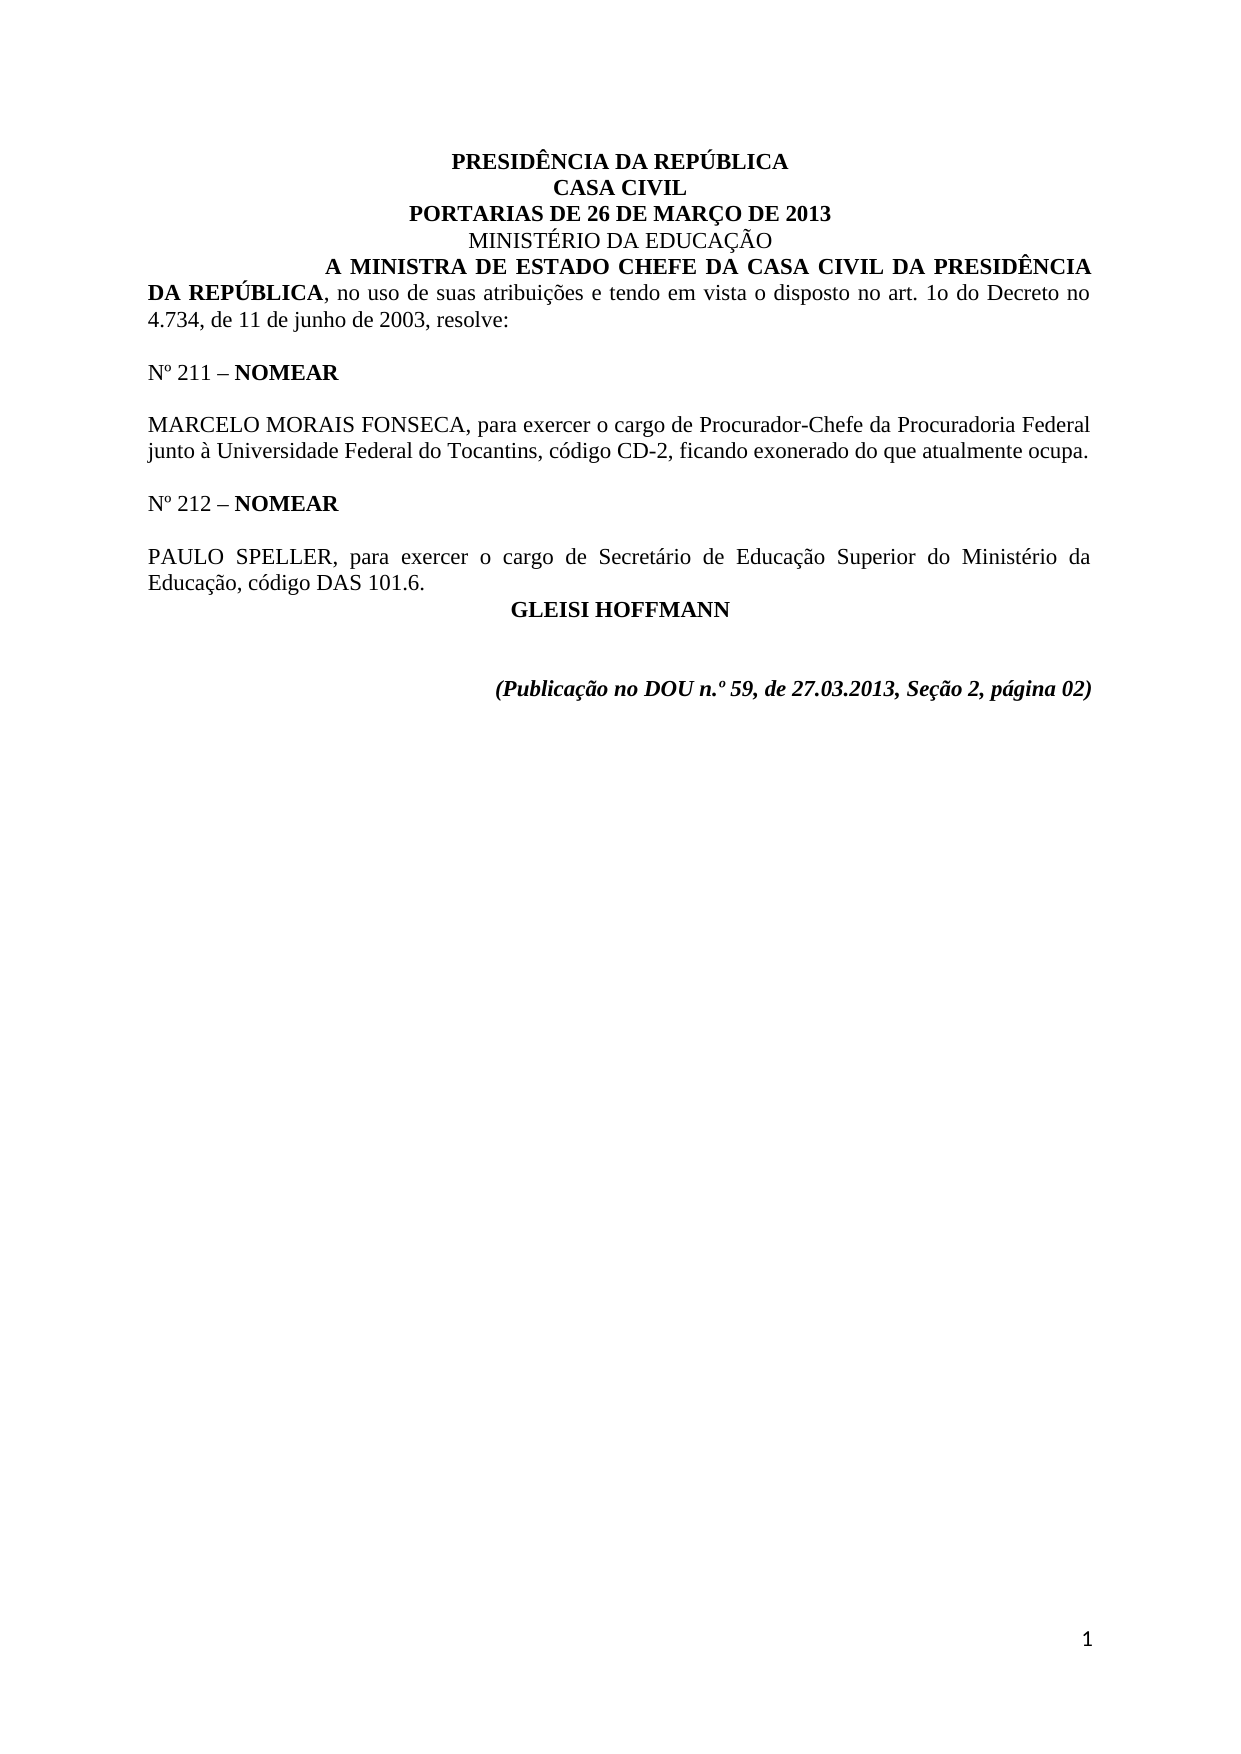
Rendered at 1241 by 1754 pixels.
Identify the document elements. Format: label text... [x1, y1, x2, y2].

text (Publicação no DOU n.º 59, de 27.03.2013, Seção 2, página 02) [148, 675, 1092, 701]
text MARCELO MORAIS FONSECA, para exercer o cargo de Procurador-Chefe da Procuradoria Federal junto à Universidade Federal do Tocantins, código CD-2, ficando exonerado do que atualmente ocupa. [148, 411, 1092, 464]
text Nº 212 – NOMEAR [148, 490, 1092, 517]
text CASA CIVIL [148, 174, 1092, 200]
text PORTARIAS DE 26 DE MARÇO DE 2013 [148, 200, 1092, 227]
text PAULO SPELLER, para exercer o cargo de Secretário de Educação Superior do Ministério da Educação, código DAS 101.6. [148, 543, 1092, 596]
text GLEISI HOFFMANN [148, 596, 1092, 622]
text MINISTÉRIO DA EDUCAÇÃO [148, 227, 1092, 253]
text PRESIDÊNCIA DA REPÚBLICA [148, 148, 1092, 174]
text Nº 211 – NOMEAR [148, 358, 1092, 385]
text A MINISTRA DE ESTADO CHEFE DA CASA CIVIL DA PRESIDÊNCIA DA REPÚBLICA, no uso de suas atribuições e tendo em vista o disposto no art. 1o do Decreto no 4.734, de 11 de junho de 2003, resolve: [148, 253, 1092, 332]
